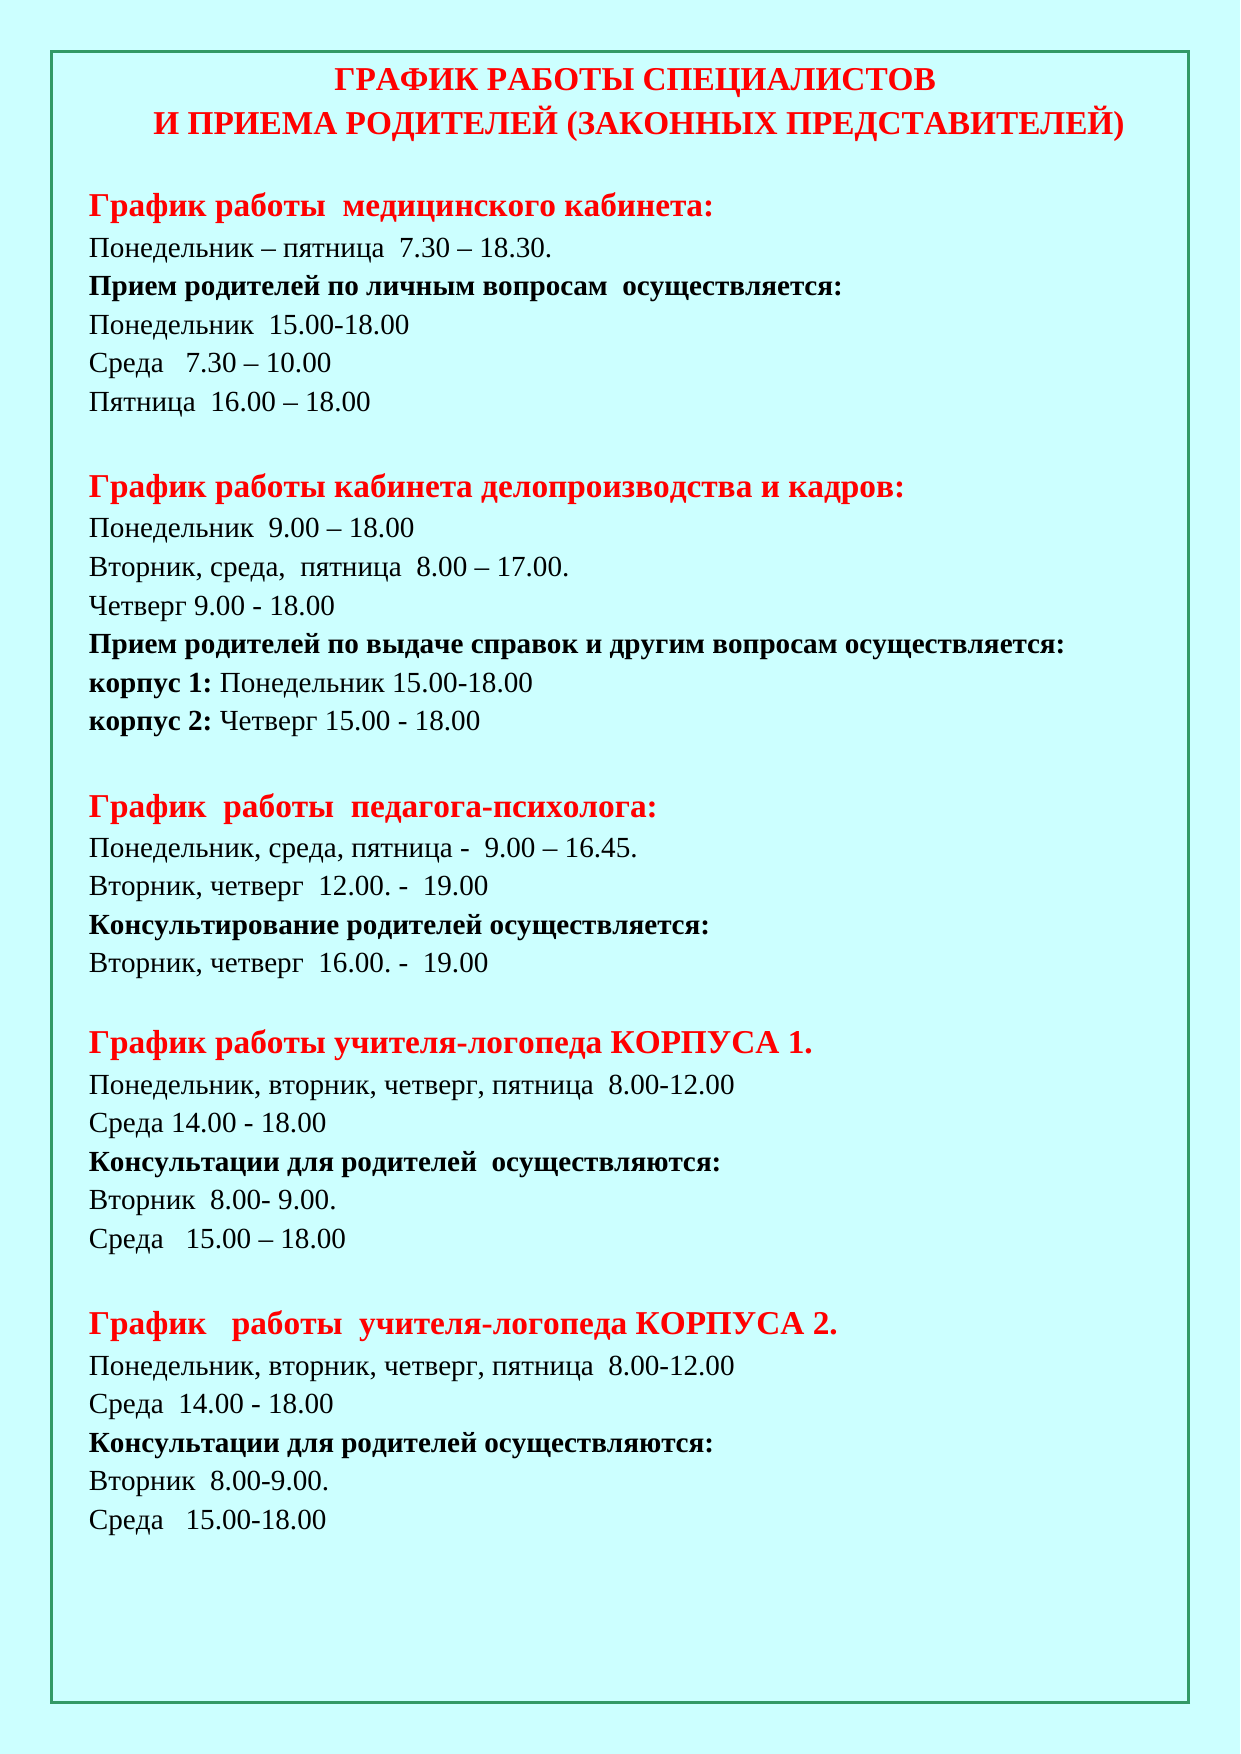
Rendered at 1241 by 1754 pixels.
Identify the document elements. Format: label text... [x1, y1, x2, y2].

text Консультации для родителей осуществляются: [89, 1144, 1181, 1177]
text Среда 14.00 - 18.00 [89, 1386, 1181, 1420]
text Вторник, четверг 16.00. - 19.00 [89, 946, 1181, 979]
text Пятница 16.00 – 18.00 [89, 384, 1181, 417]
text Понедельник, вторник, четверг, пятница 8.00-12.00 [89, 1067, 1181, 1100]
text Среда 15.00-18.00 [89, 1502, 1181, 1535]
text корпус 1: Понедельник 15.00-18.00 [89, 665, 1181, 698]
text Среда 14.00 - 18.00 [89, 1105, 1181, 1139]
text Вторник, четверг 12.00. - 19.00 [89, 868, 1181, 902]
text Прием родителей по личным вопросам осуществляется: [89, 268, 1181, 302]
text Понедельник 15.00-18.00 [89, 307, 1181, 340]
text Понедельник – пятница 7.30 – 18.30. [89, 230, 1181, 263]
text Вторник 8.00-9.00. [89, 1463, 1181, 1497]
text Вторник, среда, пятница 8.00 – 17.00. [89, 549, 1181, 583]
text График работы учителя-логопеда КОРПУСА 1. [89, 1023, 1181, 1061]
text Понедельник, среда, пятница - 9.00 – 16.45. [89, 830, 1181, 863]
text График работы педагога-психолога: [89, 786, 1181, 824]
text Вторник 8.00- 9.00. [89, 1182, 1181, 1216]
text Понедельник 9.00 – 18.00 [89, 511, 1181, 544]
text График работы медицинского кабинета: [89, 186, 1181, 224]
text Консультирование родителей осуществляется: [89, 907, 1181, 941]
text График работы учителя-логопеда КОРПУСА 2. [89, 1303, 1181, 1342]
text И ПРИЕМА РОДИТЕЛЕЙ (ЗАКОННЫХ ПРЕДСТАВИТЕЛЕЙ) [89, 103, 1181, 141]
text Консультации для родителей осуществляются: [89, 1425, 1181, 1458]
text Прием родителей по выдаче справок и другим вопросам осуществляется: [89, 626, 1181, 660]
text ГРАФИК РАБОТЫ СПЕЦИАЛИСТОВ [89, 59, 1181, 97]
text корпус 2: Четверг 15.00 - 18.00 [89, 703, 1181, 737]
text Понедельник, вторник, четверг, пятница 8.00-12.00 [89, 1348, 1181, 1381]
text Среда 15.00 – 18.00 [89, 1221, 1181, 1254]
text График работы кабинета делопроизводства и кадров: [89, 467, 1181, 505]
text Четверг 9.00 - 18.00 [89, 588, 1181, 621]
text Среда 7.30 – 10.00 [89, 345, 1181, 379]
